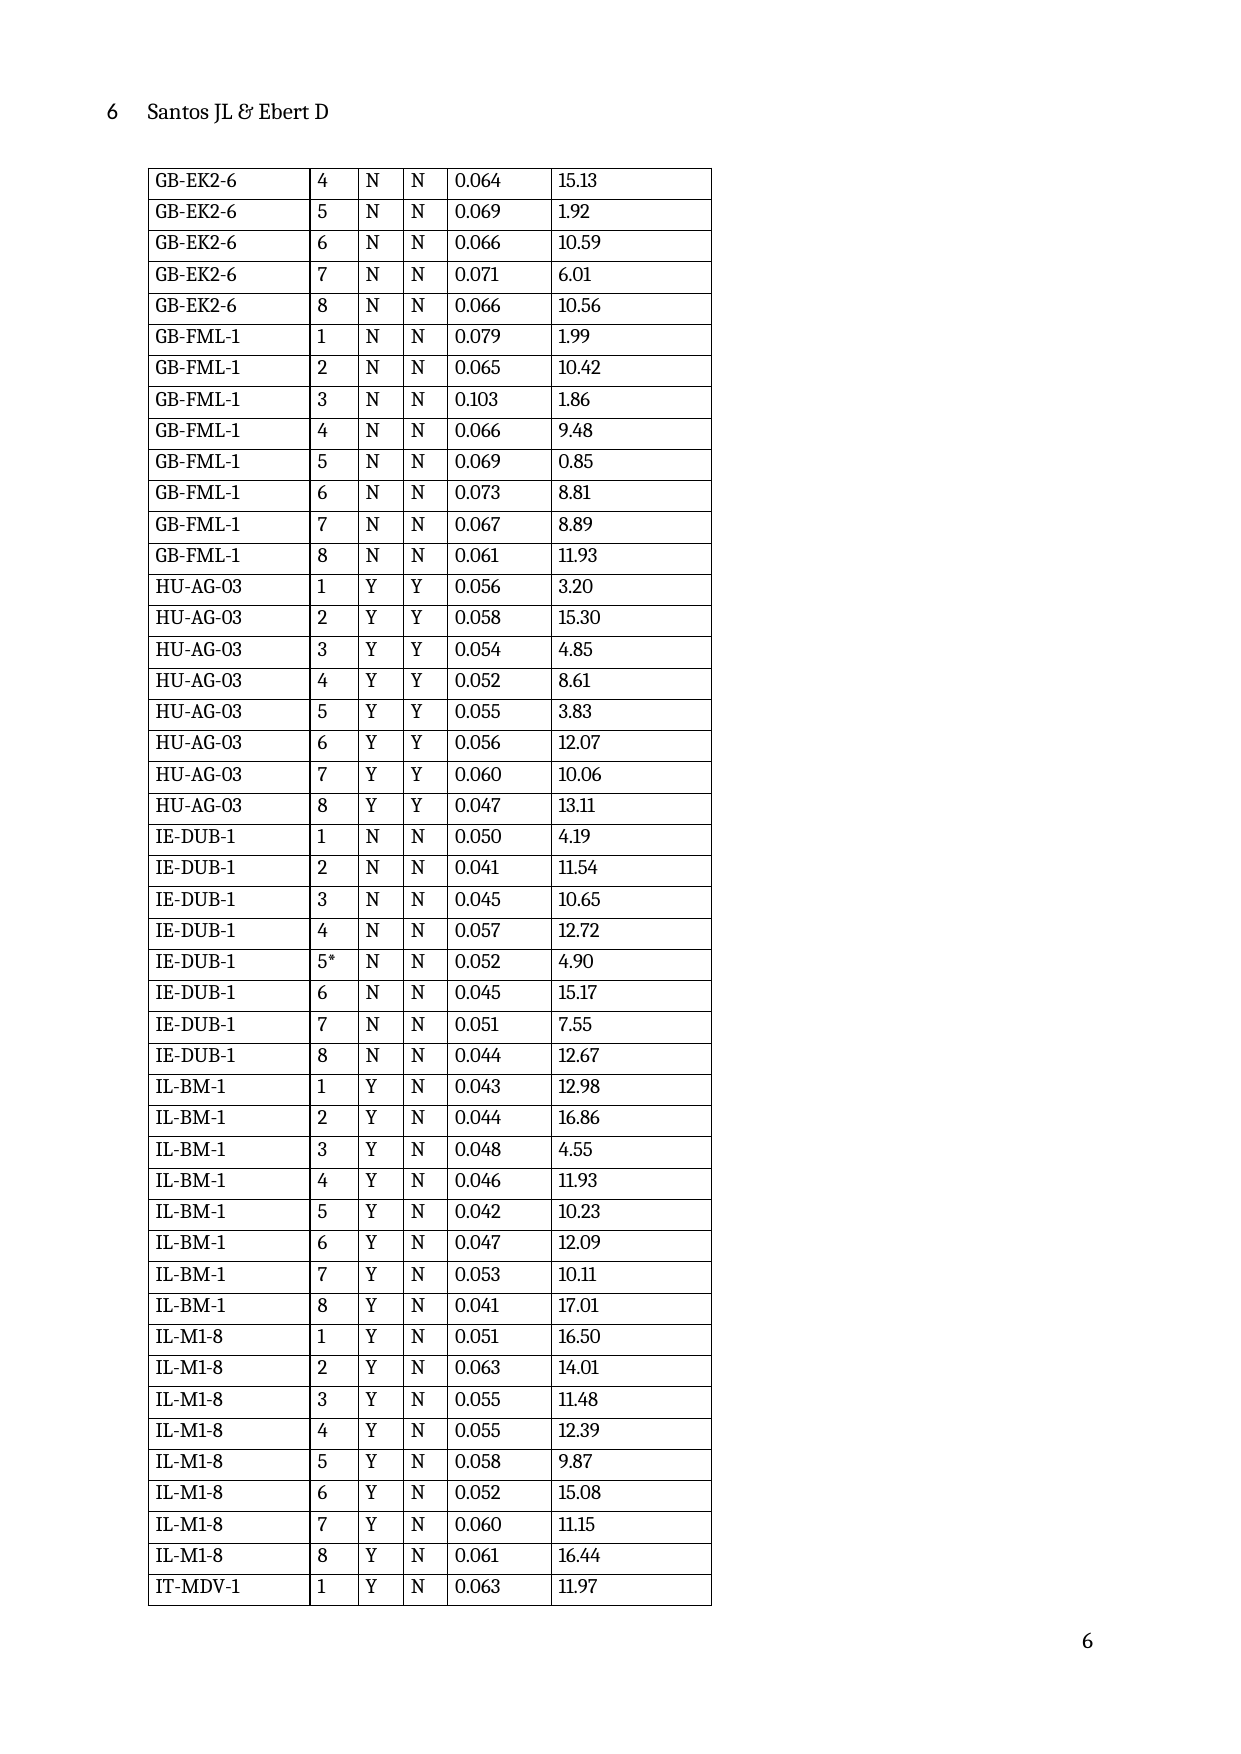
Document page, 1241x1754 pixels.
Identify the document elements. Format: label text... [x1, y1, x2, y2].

table_cell 8 [311, 1044, 358, 1074]
table_cell IE-DUB-1 [149, 1044, 309, 1074]
table_cell 14.01 [552, 1356, 711, 1386]
table_cell N [359, 919, 403, 949]
table_cell N [359, 825, 403, 855]
table_cell 11.97 [552, 1575, 711, 1605]
table_cell 10.42 [552, 356, 711, 386]
table_cell 0.071 [448, 262, 551, 292]
table_cell 4.19 [552, 825, 711, 855]
table_cell 0.058 [448, 1450, 551, 1480]
table_cell Y [404, 731, 447, 761]
table_cell N [404, 887, 447, 917]
table_cell 9.48 [552, 419, 711, 449]
table_cell 12.67 [552, 1044, 711, 1074]
table_cell 17.01 [552, 1294, 711, 1324]
table_cell 0.054 [448, 637, 551, 667]
table_cell Y [359, 1575, 403, 1605]
table_cell 2 [311, 356, 358, 386]
table_cell 1 [311, 1325, 358, 1355]
table_cell N [359, 200, 403, 230]
table_cell 7.55 [552, 1012, 711, 1042]
table_cell Y [359, 794, 403, 824]
table_cell 0.065 [448, 356, 551, 386]
table_cell 0.061 [448, 544, 551, 574]
table_cell 4 [311, 669, 358, 699]
table_cell 10.56 [552, 294, 711, 324]
table_cell Y [404, 575, 447, 605]
table_cell 7 [311, 1262, 358, 1292]
table_cell GB-FML-1 [149, 387, 309, 417]
table_cell N [404, 1044, 447, 1074]
table_cell N [359, 387, 403, 417]
table_cell 10.11 [552, 1262, 711, 1292]
table_cell 4 [311, 1419, 358, 1449]
table_cell Y [359, 1231, 403, 1261]
table_cell HU-AG-03 [149, 794, 309, 824]
table_cell GB-EK2-6 [149, 169, 309, 199]
table_cell 7 [311, 1012, 358, 1042]
table_cell 0.048 [448, 1137, 551, 1167]
table_cell 16.86 [552, 1106, 711, 1136]
table_cell N [404, 1450, 447, 1480]
table_cell IE-DUB-1 [149, 981, 309, 1011]
table_cell 5 [311, 700, 358, 730]
table_cell N [404, 1169, 447, 1199]
table_cell IE-DUB-1 [149, 1012, 309, 1042]
table_cell 11.54 [552, 856, 711, 886]
table_cell IE-DUB-1 [149, 856, 309, 886]
table_cell Y [359, 1169, 403, 1199]
table_cell N [404, 1106, 447, 1136]
table_cell N [404, 1512, 447, 1542]
table_cell 7 [311, 1512, 358, 1542]
table_cell 0.052 [448, 950, 551, 980]
table_cell Y [359, 1356, 403, 1386]
table_cell Y [359, 1481, 403, 1511]
table_cell IE-DUB-1 [149, 825, 309, 855]
table_cell HU-AG-03 [149, 669, 309, 699]
table_cell Y [359, 762, 403, 792]
table_cell 1.99 [552, 325, 711, 355]
table_cell 4 [311, 419, 358, 449]
table_cell 0.047 [448, 794, 551, 824]
table_cell GB-FML-1 [149, 450, 309, 480]
table_cell IL-M1-8 [149, 1356, 309, 1386]
table_cell 8 [311, 1544, 358, 1574]
table_cell IL-BM-1 [149, 1169, 309, 1199]
table_cell GB-EK2-6 [149, 231, 309, 261]
table_cell Y [359, 1262, 403, 1292]
table_cell 10.06 [552, 762, 711, 792]
table_cell Y [359, 1450, 403, 1480]
table_cell IL-BM-1 [149, 1200, 309, 1230]
table_cell Y [359, 1200, 403, 1230]
table_cell 0.064 [448, 169, 551, 199]
table_cell 9.87 [552, 1450, 711, 1480]
table_cell 8.81 [552, 481, 711, 511]
table_cell 8.89 [552, 512, 711, 542]
table_cell N [359, 356, 403, 386]
table_cell 0.85 [552, 450, 711, 480]
table_cell 1 [311, 1575, 358, 1605]
table_cell 0.042 [448, 1200, 551, 1230]
table_cell 0.047 [448, 1231, 551, 1261]
table_cell 3.20 [552, 575, 711, 605]
table_cell Y [359, 575, 403, 605]
table_cell 0.055 [448, 1387, 551, 1417]
table_cell Y [359, 1512, 403, 1542]
table_cell 8 [311, 294, 358, 324]
table_cell GB-FML-1 [149, 356, 309, 386]
table_cell 1.92 [552, 200, 711, 230]
table_cell N [404, 512, 447, 542]
table_cell N [404, 1325, 447, 1355]
table_cell 0.066 [448, 419, 551, 449]
table_cell 6 [311, 731, 358, 761]
table_cell 6 [311, 481, 358, 511]
table_cell N [404, 1137, 447, 1167]
table_cell Y [359, 1325, 403, 1355]
table_cell 12.09 [552, 1231, 711, 1261]
table_cell 0.055 [448, 1419, 551, 1449]
table_cell HU-AG-03 [149, 762, 309, 792]
table_cell N [404, 825, 447, 855]
table_cell 15.13 [552, 169, 711, 199]
table_cell 3 [311, 1137, 358, 1167]
table_cell Y [359, 731, 403, 761]
table_cell Y [359, 1544, 403, 1574]
table_cell Y [404, 700, 447, 730]
table_cell 3 [311, 637, 358, 667]
table_cell N [404, 950, 447, 980]
table_cell IT-MDV-1 [149, 1575, 309, 1605]
table_cell HU-AG-03 [149, 575, 309, 605]
table_cell 0.051 [448, 1325, 551, 1355]
table_cell HU-AG-03 [149, 637, 309, 667]
table_cell N [404, 419, 447, 449]
table_cell Y [359, 669, 403, 699]
table_cell N [359, 262, 403, 292]
table_cell 0.063 [448, 1356, 551, 1386]
table_cell N [404, 231, 447, 261]
table_cell IL-M1-8 [149, 1512, 309, 1542]
table_cell 15.17 [552, 981, 711, 1011]
table_cell 0.060 [448, 1512, 551, 1542]
table_cell GB-EK2-6 [149, 262, 309, 292]
table_cell 10.65 [552, 887, 711, 917]
table_cell 10.59 [552, 231, 711, 261]
table_cell N [359, 419, 403, 449]
table_cell N [404, 981, 447, 1011]
table_cell 0.103 [448, 387, 551, 417]
table_cell N [404, 294, 447, 324]
table_cell IL-BM-1 [149, 1137, 309, 1167]
table_cell 0.043 [448, 1075, 551, 1105]
table_cell 4.85 [552, 637, 711, 667]
table_cell 0.046 [448, 1169, 551, 1199]
table_cell HU-AG-03 [149, 606, 309, 636]
table_cell N [404, 325, 447, 355]
table_cell N [404, 1356, 447, 1386]
table_cell N [404, 919, 447, 949]
table_cell 0.044 [448, 1106, 551, 1136]
table_cell N [404, 450, 447, 480]
table_cell 5 [311, 200, 358, 230]
table_cell GB-FML-1 [149, 325, 309, 355]
table_cell 0.052 [448, 669, 551, 699]
table_cell IL-M1-8 [149, 1450, 309, 1480]
table_cell 1.86 [552, 387, 711, 417]
table_cell 0.060 [448, 762, 551, 792]
table_cell N [404, 1200, 447, 1230]
table_cell 0.073 [448, 481, 551, 511]
table_cell N [359, 950, 403, 980]
table_cell 2 [311, 1106, 358, 1136]
table_cell 1 [311, 1075, 358, 1105]
table_cell GB-FML-1 [149, 512, 309, 542]
table_cell IL-M1-8 [149, 1325, 309, 1355]
table_cell 0.044 [448, 1044, 551, 1074]
table_cell 0.051 [448, 1012, 551, 1042]
table_cell 12.72 [552, 919, 711, 949]
table_cell IL-BM-1 [149, 1262, 309, 1292]
table_cell 13.11 [552, 794, 711, 824]
table_cell 0.041 [448, 1294, 551, 1324]
table_cell N [359, 856, 403, 886]
table_cell 1 [311, 825, 358, 855]
table_cell N [359, 544, 403, 574]
table_cell 7 [311, 762, 358, 792]
table_cell HU-AG-03 [149, 731, 309, 761]
table_cell 1 [311, 325, 358, 355]
table_cell 1 [311, 575, 358, 605]
table_cell N [359, 1012, 403, 1042]
table_cell N [359, 294, 403, 324]
table_cell GB-FML-1 [149, 481, 309, 511]
table_cell 4 [311, 919, 358, 949]
table_cell 5 [311, 450, 358, 480]
table_cell Y [404, 637, 447, 667]
table_cell N [404, 387, 447, 417]
table_cell IL-BM-1 [149, 1075, 309, 1105]
table_cell 15.30 [552, 606, 711, 636]
table_cell N [404, 356, 447, 386]
table_cell 0.053 [448, 1262, 551, 1292]
table_cell 4 [311, 169, 358, 199]
table_cell 11.93 [552, 1169, 711, 1199]
table_cell Y [359, 1106, 403, 1136]
table_cell 3 [311, 387, 358, 417]
table_cell N [404, 1294, 447, 1324]
table_cell 0.063 [448, 1575, 551, 1605]
table_cell 0.045 [448, 887, 551, 917]
table_cell 16.50 [552, 1325, 711, 1355]
table_cell 0.057 [448, 919, 551, 949]
table_cell 0.052 [448, 1481, 551, 1511]
table_cell 6.01 [552, 262, 711, 292]
table_cell IL-BM-1 [149, 1106, 309, 1136]
table_cell N [359, 1044, 403, 1074]
table_cell IL-M1-8 [149, 1387, 309, 1417]
table_cell 12.98 [552, 1075, 711, 1105]
table_cell N [404, 481, 447, 511]
table_cell 6 [311, 981, 358, 1011]
table_cell 6 [311, 1481, 358, 1511]
table_cell 3.83 [552, 700, 711, 730]
table_cell IL-M1-8 [149, 1419, 309, 1449]
table_cell 0.056 [448, 731, 551, 761]
table_cell 6 [311, 231, 358, 261]
table_cell HU-AG-03 [149, 700, 309, 730]
table_cell Y [359, 1387, 403, 1417]
table_cell 0.056 [448, 575, 551, 605]
table_cell N [359, 231, 403, 261]
table_cell 2 [311, 856, 358, 886]
table_cell N [404, 544, 447, 574]
table_cell 0.041 [448, 856, 551, 886]
table_cell N [359, 887, 403, 917]
table_cell Y [359, 1419, 403, 1449]
table_cell 8.61 [552, 669, 711, 699]
table_cell 8 [311, 794, 358, 824]
table_cell 4.90 [552, 950, 711, 980]
table_cell 8 [311, 1294, 358, 1324]
table_cell 0.069 [448, 450, 551, 480]
table_cell 0.061 [448, 1544, 551, 1574]
table_cell 0.058 [448, 606, 551, 636]
table_cell 8 [311, 544, 358, 574]
table_cell IL-BM-1 [149, 1231, 309, 1261]
table_cell N [359, 512, 403, 542]
table_cell 0.045 [448, 981, 551, 1011]
table_cell 2 [311, 606, 358, 636]
table_cell Y [359, 700, 403, 730]
table_cell 0.067 [448, 512, 551, 542]
table_cell 11.93 [552, 544, 711, 574]
table_cell Y [404, 669, 447, 699]
table_cell N [404, 856, 447, 886]
table_cell 10.23 [552, 1200, 711, 1230]
table_cell 12.39 [552, 1419, 711, 1449]
table_cell GB-FML-1 [149, 419, 309, 449]
table_cell 7 [311, 262, 358, 292]
table_cell 6 [311, 1231, 358, 1261]
table_cell 15.08 [552, 1481, 711, 1511]
table_cell N [404, 200, 447, 230]
table_cell 5 [311, 1200, 358, 1230]
table_cell 5 [311, 1450, 358, 1480]
table_cell Y [359, 637, 403, 667]
table_cell Y [359, 1075, 403, 1105]
table_cell 4.55 [552, 1137, 711, 1167]
table_cell N [404, 1575, 447, 1605]
table_cell N [359, 981, 403, 1011]
table_cell IL-M1-8 [149, 1481, 309, 1511]
table_cell Y [404, 606, 447, 636]
table_cell N [359, 481, 403, 511]
table_cell 7 [311, 512, 358, 542]
table_cell GB-EK2-6 [149, 294, 309, 324]
table_cell IL-BM-1 [149, 1294, 309, 1324]
table_cell N [404, 1262, 447, 1292]
table_cell IE-DUB-1 [149, 887, 309, 917]
table_cell IE-DUB-1 [149, 919, 309, 949]
table_cell N [404, 169, 447, 199]
table_cell 16.44 [552, 1544, 711, 1574]
table_cell Y [359, 1294, 403, 1324]
table_cell 0.079 [448, 325, 551, 355]
table_cell N [404, 1012, 447, 1042]
table_cell N [359, 169, 403, 199]
table_cell 11.15 [552, 1512, 711, 1542]
table_cell GB-FML-1 [149, 544, 309, 574]
table_cell 3 [311, 887, 358, 917]
table_cell 0.050 [448, 825, 551, 855]
table_cell Y [404, 794, 447, 824]
table_cell 5* [311, 950, 358, 980]
table_cell N [404, 1387, 447, 1417]
table_cell 3 [311, 1387, 358, 1417]
table_cell GB-EK2-6 [149, 200, 309, 230]
table_cell N [404, 1544, 447, 1574]
table_cell N [404, 1231, 447, 1261]
table_cell N [404, 1481, 447, 1511]
table_cell Y [359, 1137, 403, 1167]
table_cell 0.055 [448, 700, 551, 730]
table_cell IE-DUB-1 [149, 950, 309, 980]
table_cell N [359, 450, 403, 480]
table_cell 4 [311, 1169, 358, 1199]
table_cell N [359, 325, 403, 355]
table_cell N [404, 1419, 447, 1449]
table_cell 12.07 [552, 731, 711, 761]
table_cell IL-M1-8 [149, 1544, 309, 1574]
table_cell 0.066 [448, 231, 551, 261]
table_cell Y [359, 606, 403, 636]
table_cell 0.069 [448, 200, 551, 230]
table_cell Y [404, 762, 447, 792]
table_cell 2 [311, 1356, 358, 1386]
table_cell N [404, 262, 447, 292]
table_cell N [404, 1075, 447, 1105]
table_cell 11.48 [552, 1387, 711, 1417]
table_cell 0.066 [448, 294, 551, 324]
